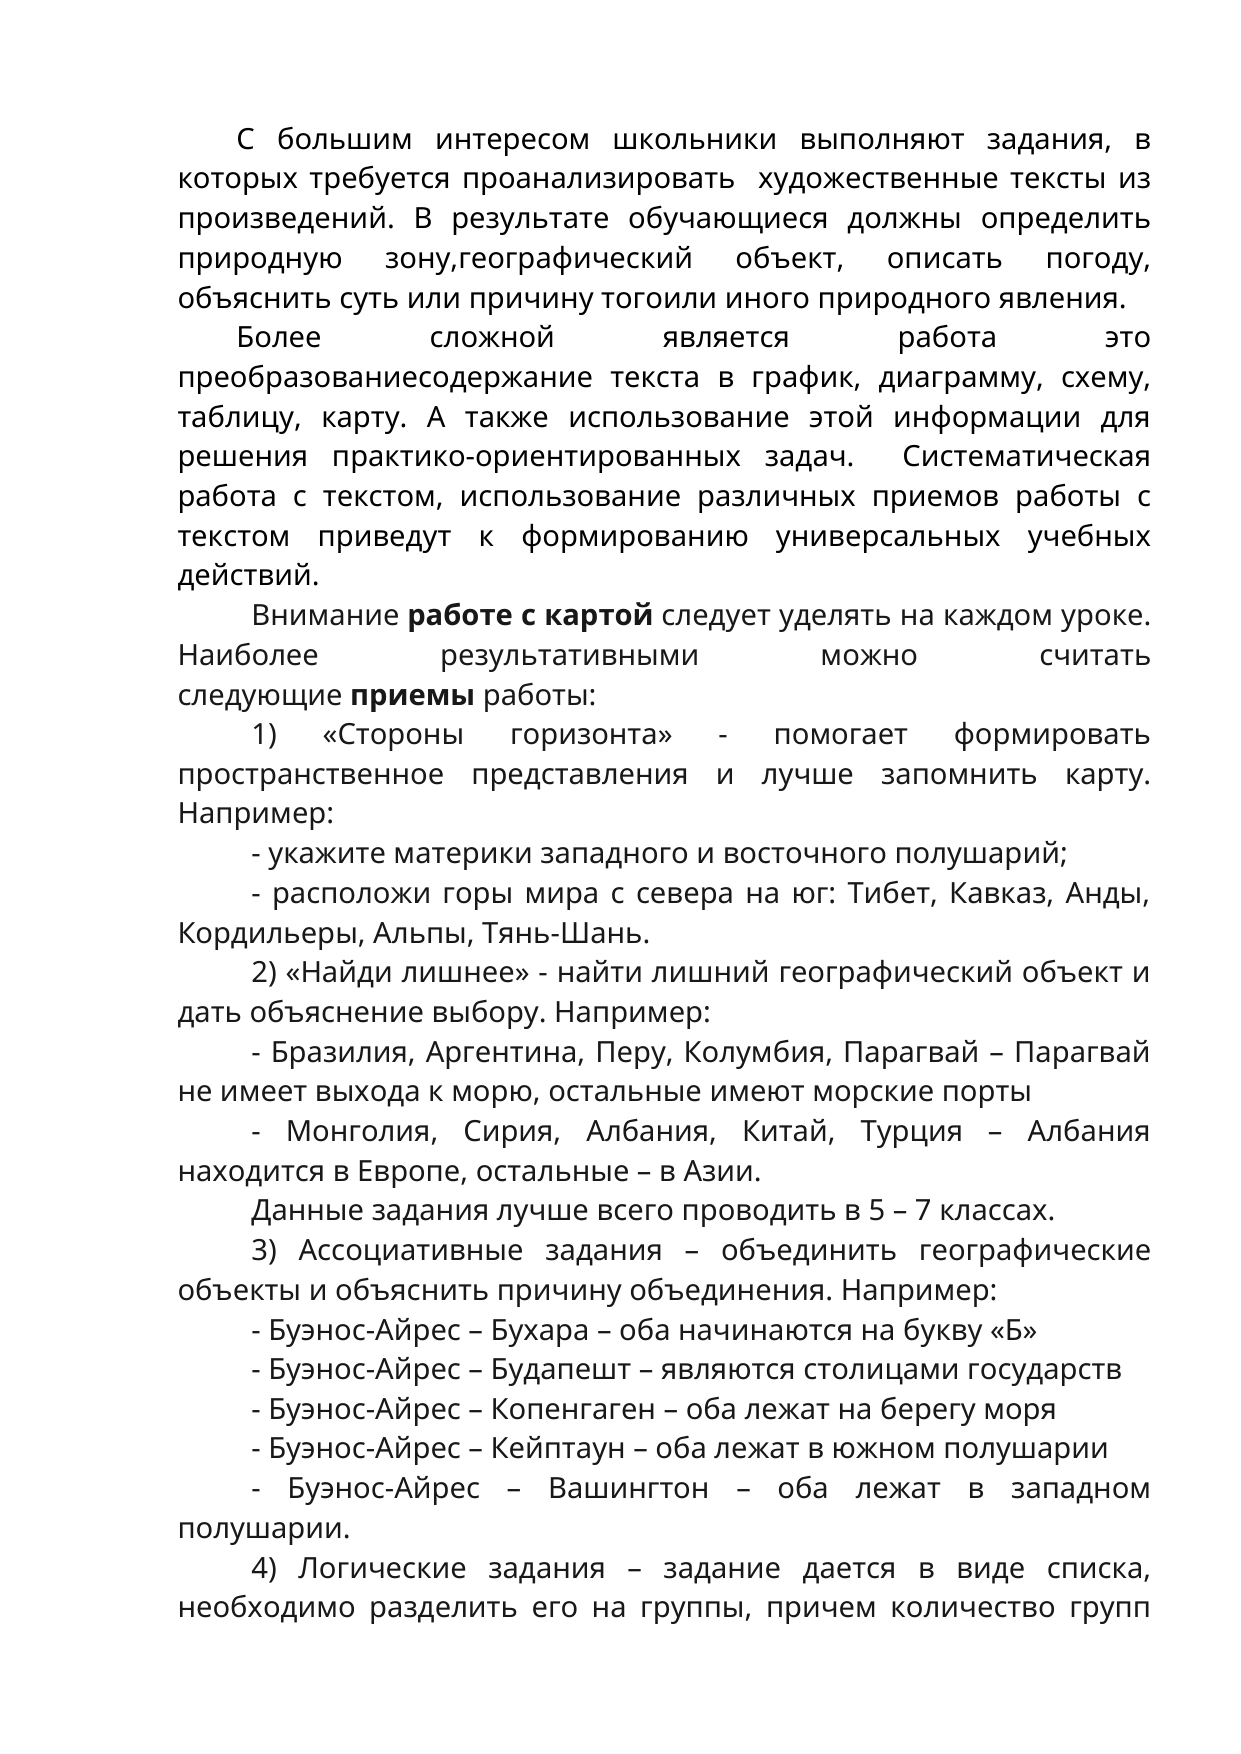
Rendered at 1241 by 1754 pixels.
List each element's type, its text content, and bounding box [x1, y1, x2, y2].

text - Буэнос-Айрес – Бухара – оба начинаются на букву «Б» [177, 1309, 1152, 1348]
text - Монголия, Сирия, Албания, Китай, Турция – Албания находится в Европе, остальные – в Азии. [177, 1110, 1152, 1190]
text - Буэнос-Айрес – Вашингтон – оба лежат в западном полушарии. [177, 1467, 1152, 1547]
text - Буэнос-Айрес – Кейптаун – оба лежат в южном полушарии [177, 1428, 1152, 1467]
text 3) Ассоциативные задания – объединить географические объекты и объяснить причину объединения. Например: [177, 1229, 1152, 1309]
text Более сложной является работа это преобразованиесодержание текста в график, диаграмму, схему, таблицу, карту. А также использование этой информации для решения практико-ориентированных задач. Систематическая работа с текстом, использование различных приемов работы с текстом приведут к формированию универсальных учебных действий. [177, 317, 1152, 594]
text - Бразилия, Аргентина, Перу, Колумбия, Парагвай – Парагвай не имеет выхода к морю, остальные имеют морские порты [177, 1031, 1152, 1110]
text Внимание работе с картой следует уделять на каждом уроке. Наиболее результативными можно считать следующие приемы работы: [177, 594, 1152, 713]
text 1) «Стороны горизонта» - помогает формировать пространственное представления и лучше запомнить карту. Например: [177, 713, 1152, 832]
text 2) «Найди лишнее» - найти лишний географический объект и дать объяснение выбору. Например: [177, 952, 1152, 1031]
text - расположи горы мира с севера на юг: Тибет, Кавказ, Анды, Кордильеры, Альпы, Тянь-Шань. [177, 872, 1152, 952]
text - Буэнос-Айрес – Копенгаген – оба лежат на берегу моря [177, 1388, 1152, 1428]
text - Буэнос-Айрес – Будапешт – являются столицами государств [177, 1348, 1152, 1388]
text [177, 1547, 1152, 1626]
text С большим интересом школьники выполняют задания, в которых требуется проанализировать художественные тексты из произведений. В результате обучающиеся должны определить природную зону,географический объект, описать погоду, объяснить суть или причину тогоили иного природного явления. [177, 118, 1152, 317]
text Данные задания лучше всего проводить в 5 – 7 классах. [177, 1190, 1152, 1229]
text - укажите материки западного и восточного полушарий; [177, 832, 1152, 872]
